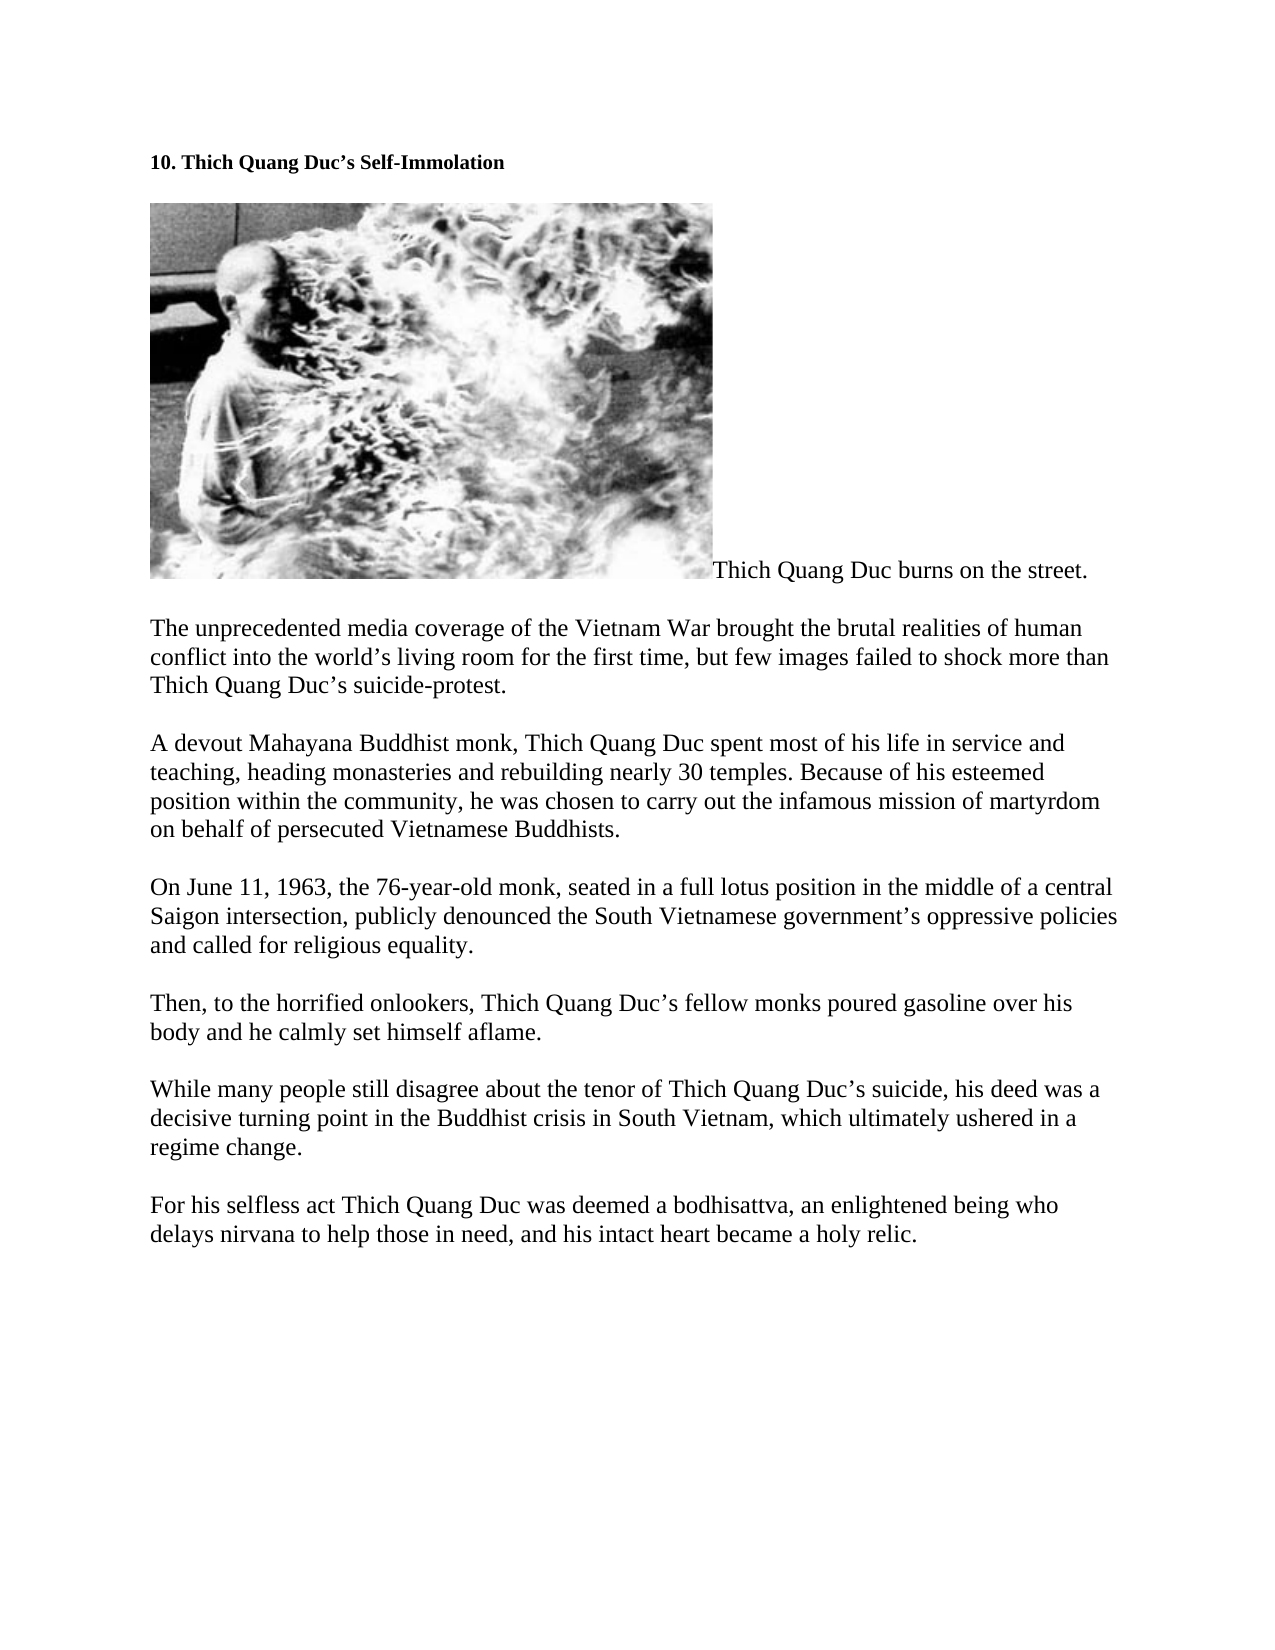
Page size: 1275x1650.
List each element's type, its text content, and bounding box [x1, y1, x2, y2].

text The unprecedented media coverage of the Vietnam War brought the brutal realities of human conflict into the world’s living room for the first time, but few images failed to shock more than Thich Quang Duc’s suicide-protest. [150, 613, 1125, 699]
text While many people still disagree about the tenor of Thich Quang Duc’s suicide, his deed was a decisive turning point in the Buddhist crisis in South Vietnam, which ultimately ushered in a regime change. [150, 1074, 1125, 1161]
picture [150, 203, 713, 579]
text 10. Thich Quang Duc’s Self-Immolation [150, 150, 1125, 174]
text On June 11, 1963, the 76-year-old monk, seated in a full lotus position in the middle of a central Saigon intersection, publicly denounced the South Vietnamese government’s oppressive policies and called for religious equality. [150, 872, 1125, 959]
text For his selfless act Thich Quang Duc was deemed a bodhisattva, an enlightened being who delays nirvana to help those in need, and his intact heart became a holy relic. [150, 1190, 1125, 1247]
text A devout Mahayana Buddhist monk, Thich Quang Duc spent most of his life in service and teaching, heading monasteries and rebuilding nearly 30 temples. Because of his esteemed position within the community, he was chosen to carry out the infamous mission of martyrdom on behalf of persecuted Vietnamese Buddhists. [150, 728, 1125, 843]
text Then, to the horrified onlookers, Thich Quang Duc’s fellow monks poured gasoline over his body and he calmly set himself aflame. [150, 988, 1125, 1045]
